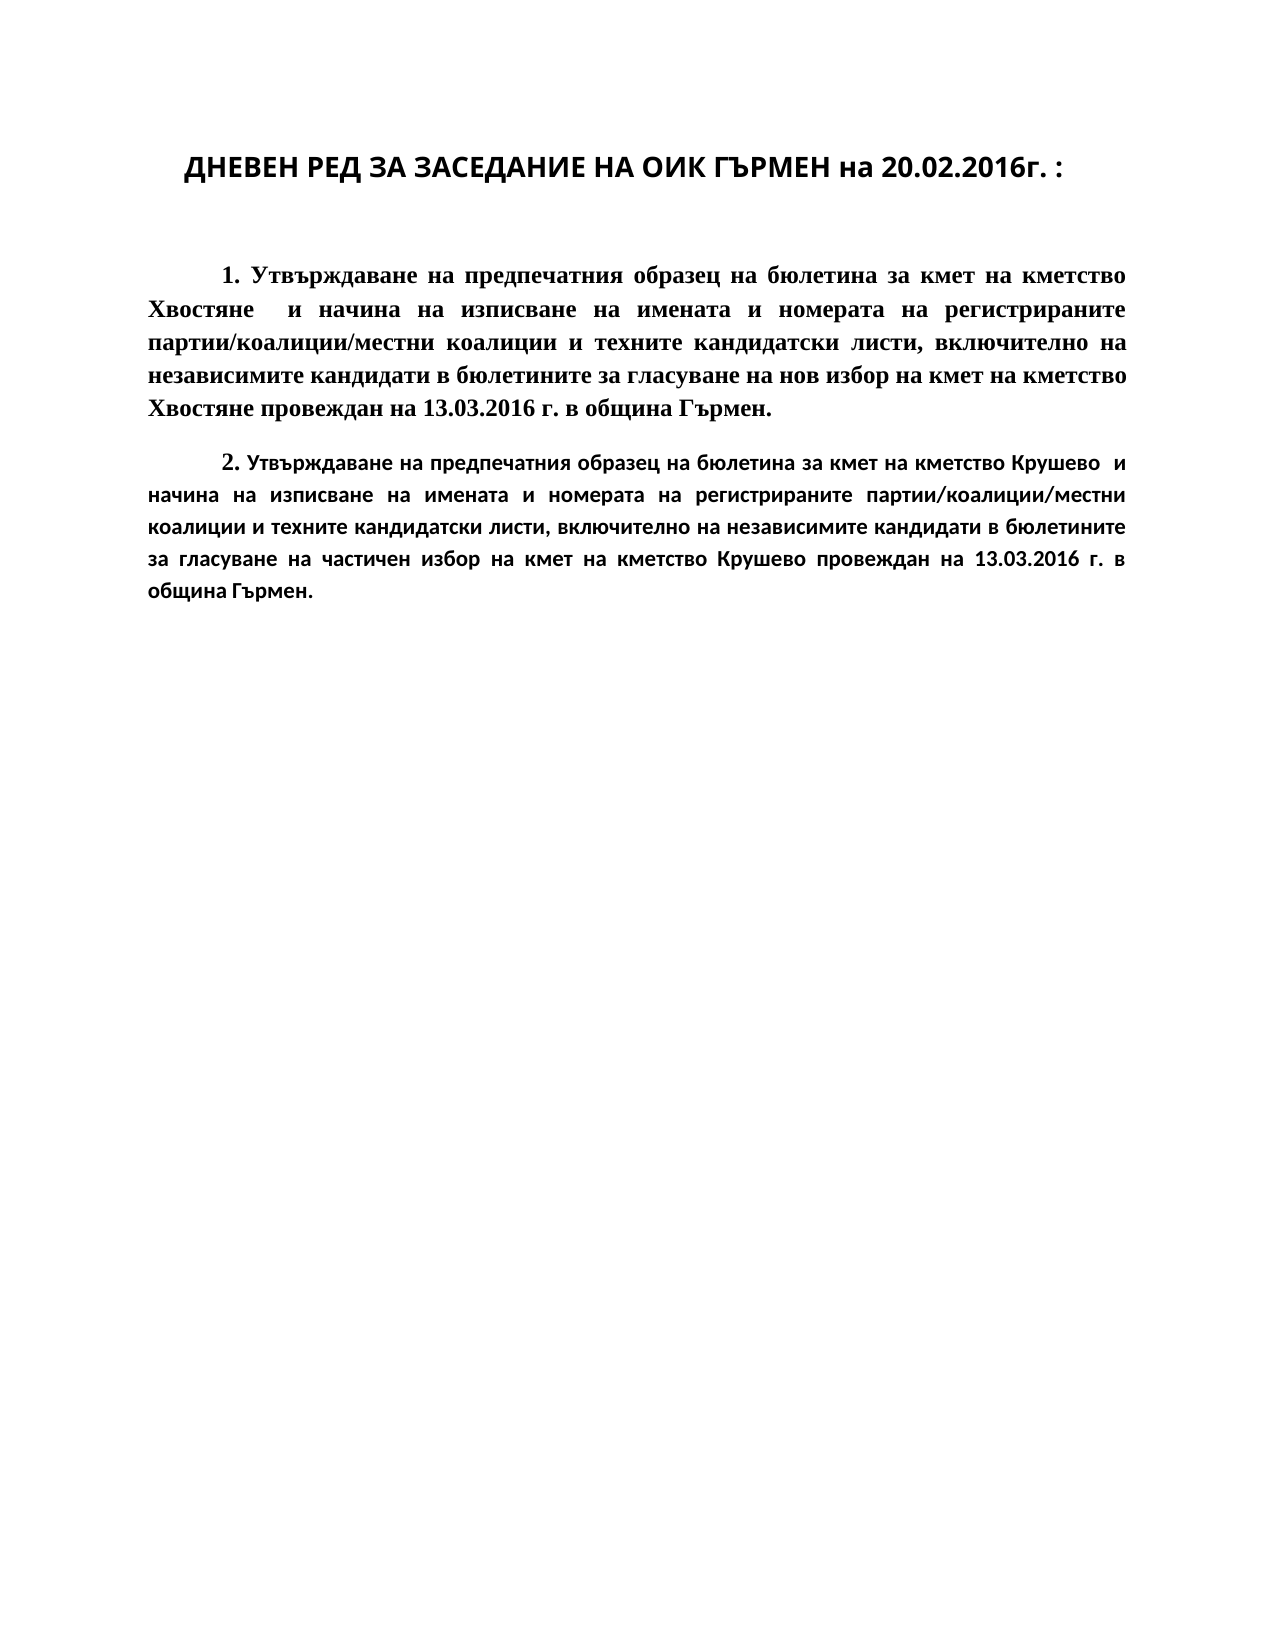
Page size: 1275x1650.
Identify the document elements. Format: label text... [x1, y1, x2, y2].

text ДНЕВЕН РЕД ЗА ЗАСЕДАНИЕ НА ОИК ГЪРМЕН на 20.02.2016г. : [148, 148, 1127, 186]
text 2. Утвърждаване на предпечатния образец на бюлетина за кмет на кметство Крушево и начина на изписване на имената и номерата на регистрираните партии/коалиции/местни коалиции и техните кандидатски листи, включително на независимите кандидати в бюлетините за гласуване на частичен избор на кмет на кметство Крушево провеждан на 13.03.2016 г. в община Гърмен. [148, 447, 1127, 604]
text 1. Утвърждаване на предпечатния образец на бюлетина за кмет на кметство Хвостяне и начина на изписване на имената и номерата на регистрираните партии/коалиции/местни коалиции и техните кандидатски листи, включително на независимите кандидати в бюлетините за гласуване на нов избор на кмет на кметство Хвостяне провеждан на 13.03.2016 г. в община Гърмен. [148, 261, 1127, 421]
